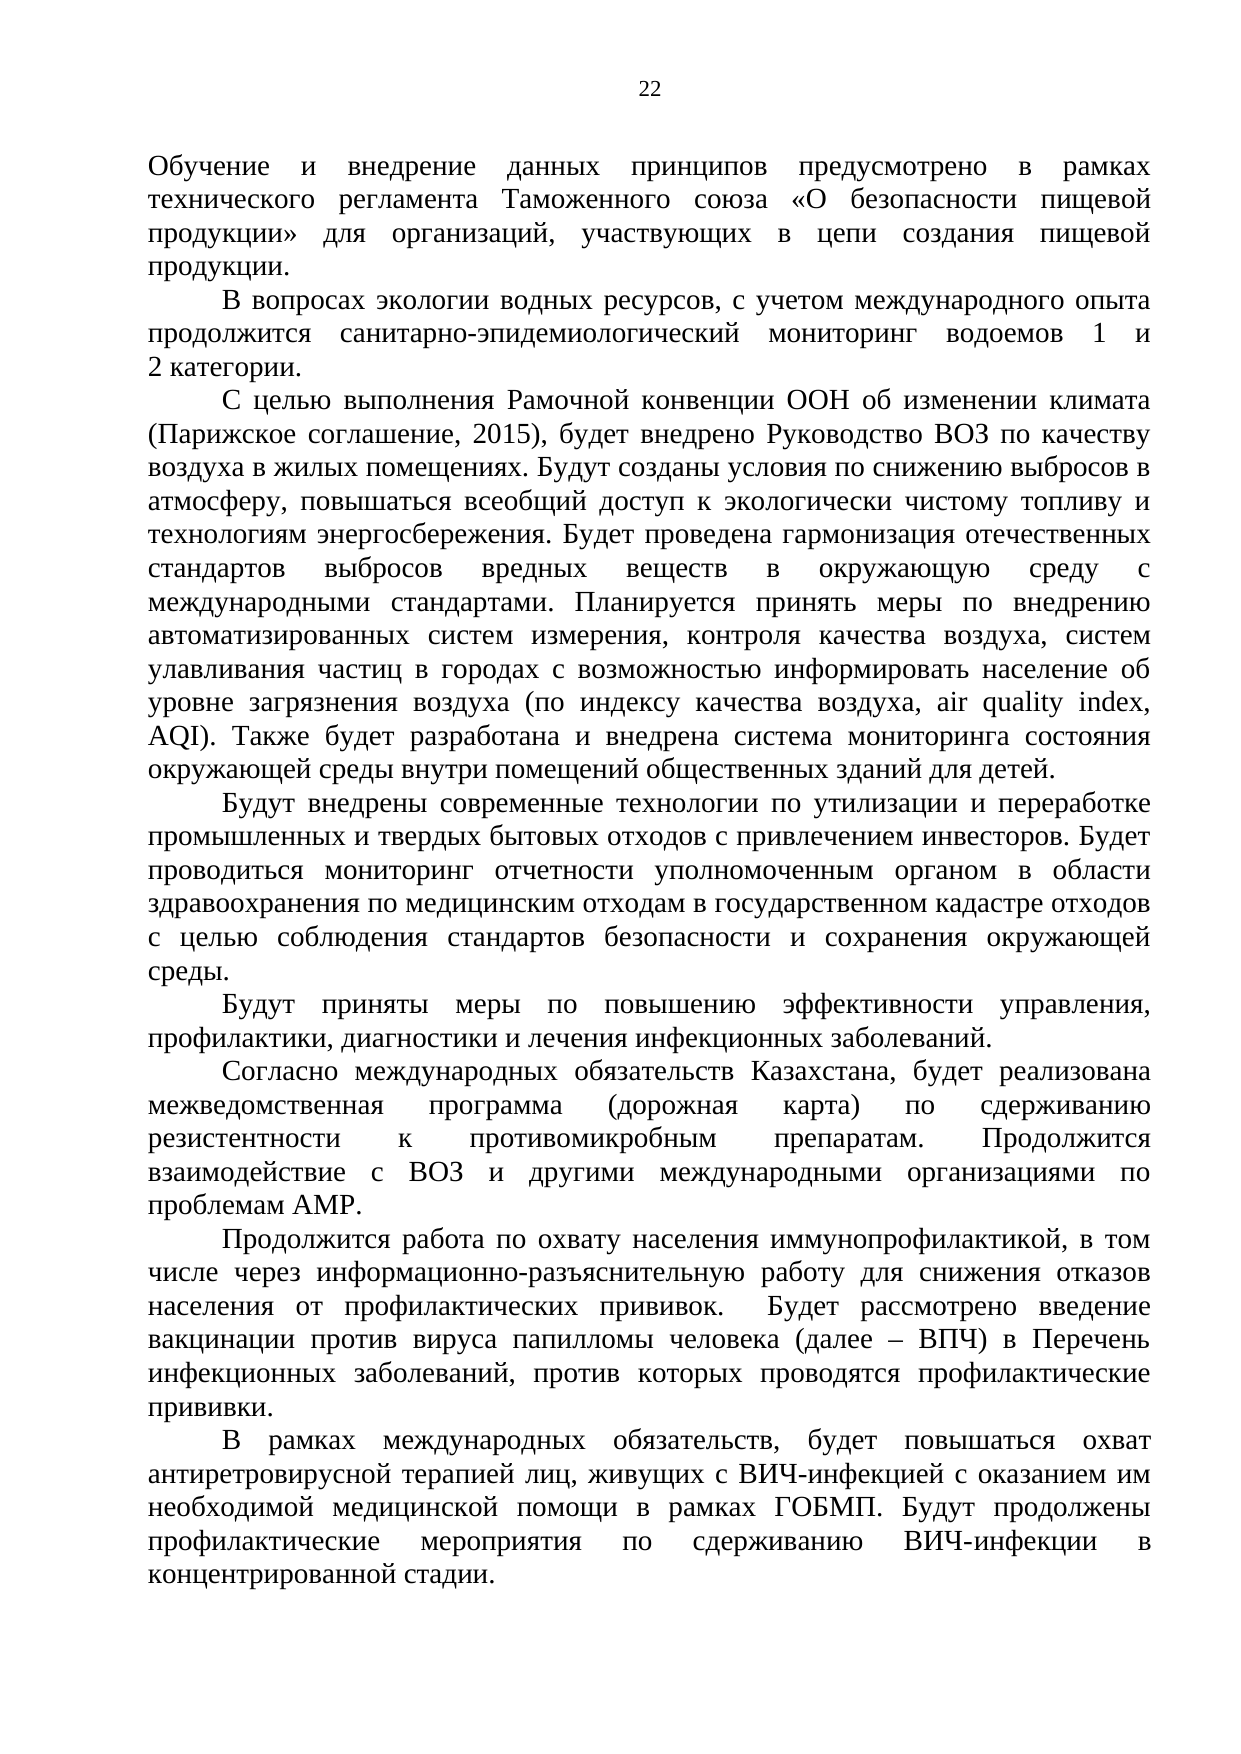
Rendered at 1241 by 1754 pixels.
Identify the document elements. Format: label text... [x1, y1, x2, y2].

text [148, 148, 1152, 282]
text Согласно международных обязательств Казахстана, будет реализована межведомственная программа (дорожная карта) по сдерживанию резистентности к противомикробным препаратам. Продолжится взаимодействие с ВОЗ и другими международными организациями по проблемам АМР. [148, 1053, 1152, 1221]
text В вопросах экологии водных ресурсов, с учетом международного опыта продолжится санитарно-эпидемиологический мониторинг водоемов 1 и 2 категории. [148, 282, 1152, 382]
text С целью выполнения Рамочной конвенции ООН об изменении климата (Парижское соглашение, 2015), будет внедрено Руководство ВОЗ по качеству воздуха в жилых помещениях. Будут созданы условия по снижению выбросов в атмосферу, повышаться всеобщий доступ к экологически чистому топливу и технологиям энергосбережения. Будет проведена гармонизация отечественных стандартов выбросов вредных веществ в окружающую среду с международными стандартами. Планируется принять меры по внедрению автоматизированных систем измерения, контроля качества воздуха, систем улавливания частиц в городах с возможностью информировать население об уровне загрязнения воздуха (по индексу качества воздуха, air quality index, AQI). Также будет разработана и внедрена система мониторинга состояния окружающей среды внутри помещений общественных зданий для детей. [148, 382, 1152, 785]
text Будут приняты меры по повышению эффективности управления, профилактики, диагностики и лечения инфекционных заболеваний. [148, 986, 1152, 1053]
text Продолжится работа по охвату населения иммунопрофилактикой, в том числе через информационно-разъяснительную работу для снижения отказов населения от профилактических прививок. Будет рассмотрено введение вакцинации против вируса папилломы человека (далее – ВПЧ) в Перечень инфекционных заболеваний, против которых проводятся профилактические прививки. [148, 1221, 1152, 1422]
text Будут внедрены современные технологии по утилизации и переработке промышленных и твердых бытовых отходов с привлечением инвесторов. Будет проводиться мониторинг отчетности уполномоченным органом в области здравоохранения по медицинским отходам в государственном кадастре отходов с целью соблюдения стандартов безопасности и сохранения окружающей среды. [148, 785, 1152, 986]
text В рамках международных обязательств, будет повышаться охват антиретровирусной терапией лиц, живущих с ВИЧ-инфекцией с оказанием им необходимой медицинской помощи в рамках ГОБМП. Будут продолжены профилактические мероприятия по сдерживанию ВИЧ-инфекции в концентрированной стадии. [148, 1422, 1152, 1590]
